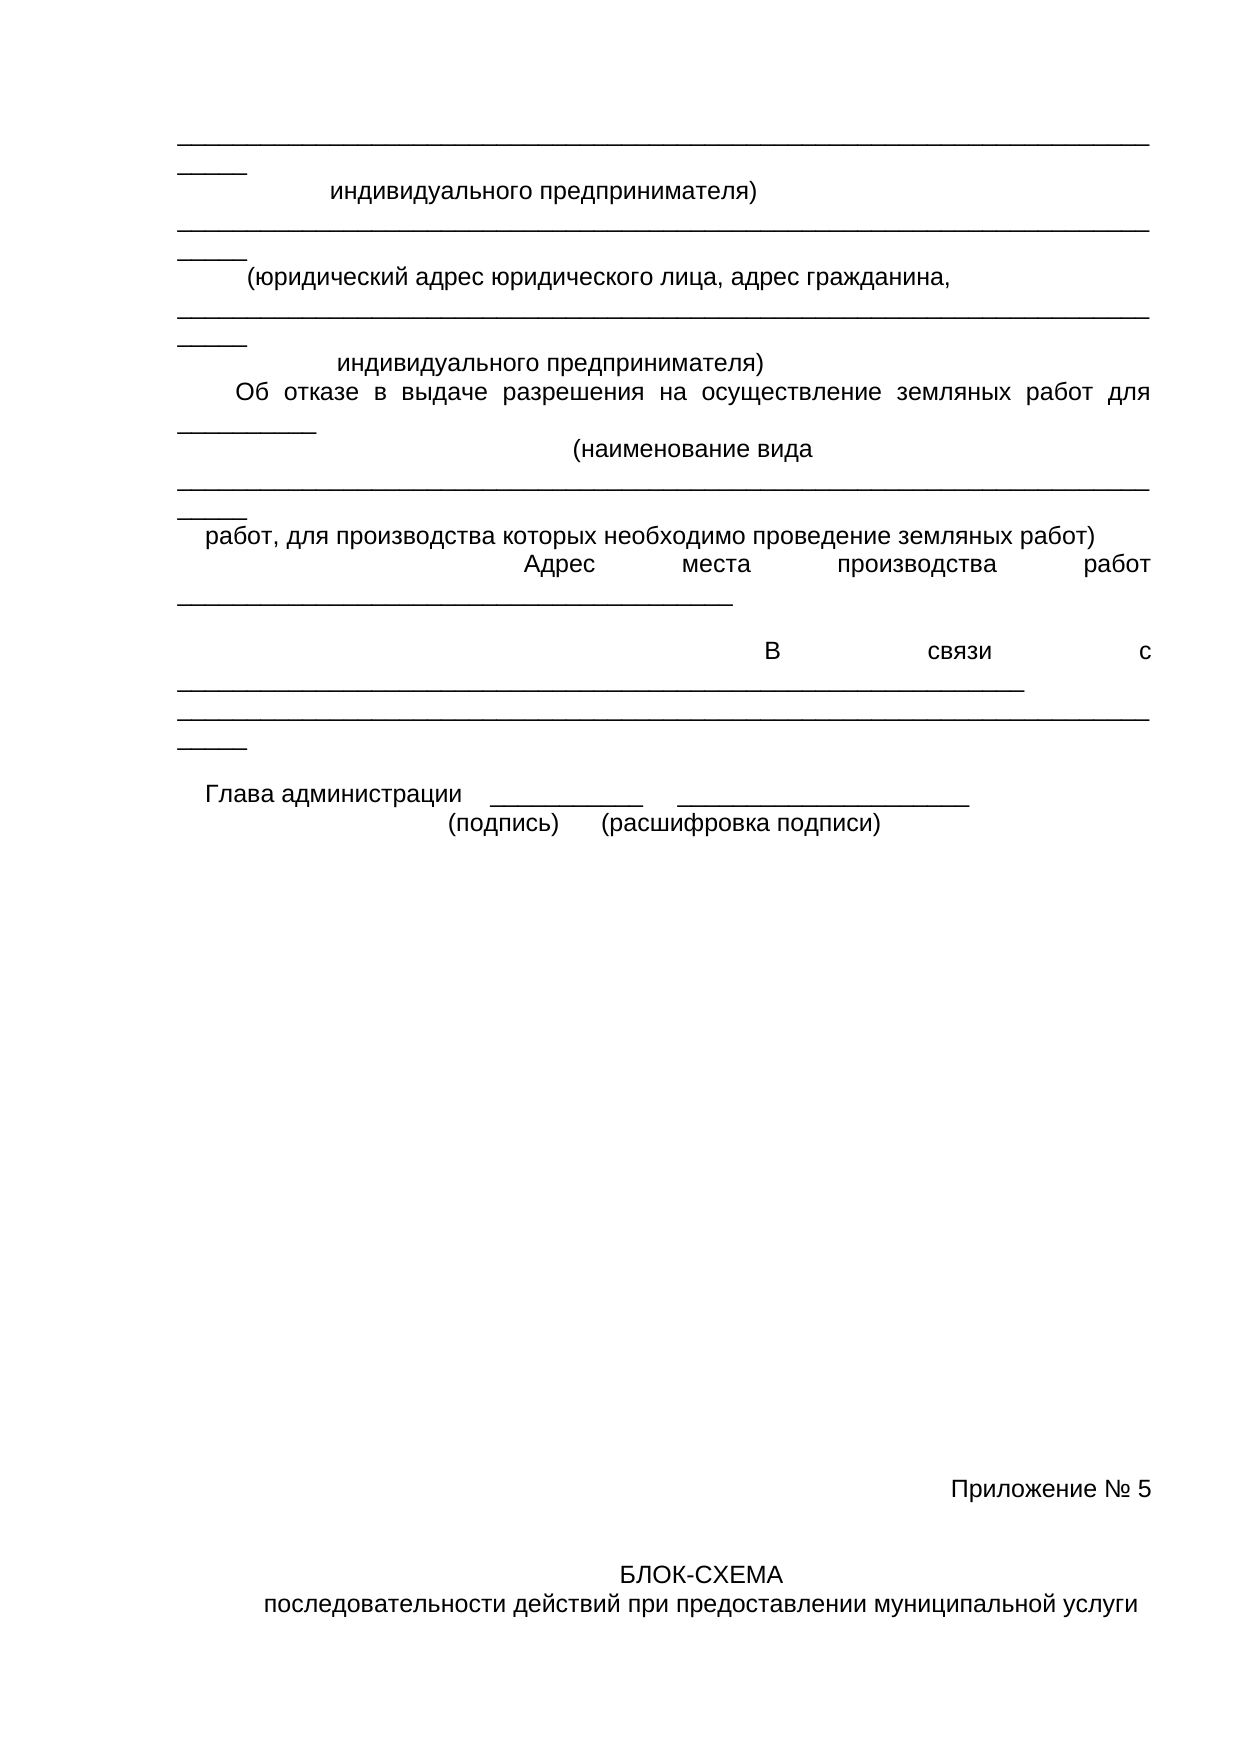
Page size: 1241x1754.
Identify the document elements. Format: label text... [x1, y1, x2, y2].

text Об отказе в выдаче разрешения на осуществление земляных работ для __________ [177, 377, 1152, 434]
text ___________________________________________________________________________ [177, 291, 1152, 348]
text (наименование вида [177, 434, 1152, 463]
text (юридический адрес юридического лица, адрес гражданина, [177, 262, 1152, 291]
text БЛОК-СХЕМА [177, 1560, 1152, 1589]
text работ, для производства которых необходимо проведение земляных работ) [177, 521, 1152, 549]
text Адрес места производства работ ________________________________________ [177, 549, 1152, 607]
text ___________________________________________________________________________ [177, 463, 1152, 521]
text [177, 204, 1152, 262]
text ___________________________________________________________________________ [177, 693, 1152, 751]
text Глава администрации ___________ _____________________ [177, 779, 1152, 808]
text последовательности действий при предоставлении муниципальной услуги [177, 1589, 1152, 1618]
text В связи с _____________________________________________________________ [177, 636, 1152, 693]
text индивидуального предпринимателя) [177, 176, 1152, 204]
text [177, 118, 1152, 176]
text индивидуального предпринимателя) [177, 348, 1152, 377]
text (подпись) (расшифровка подписи) [177, 808, 1152, 837]
text Приложение № 5 [177, 1474, 1152, 1503]
